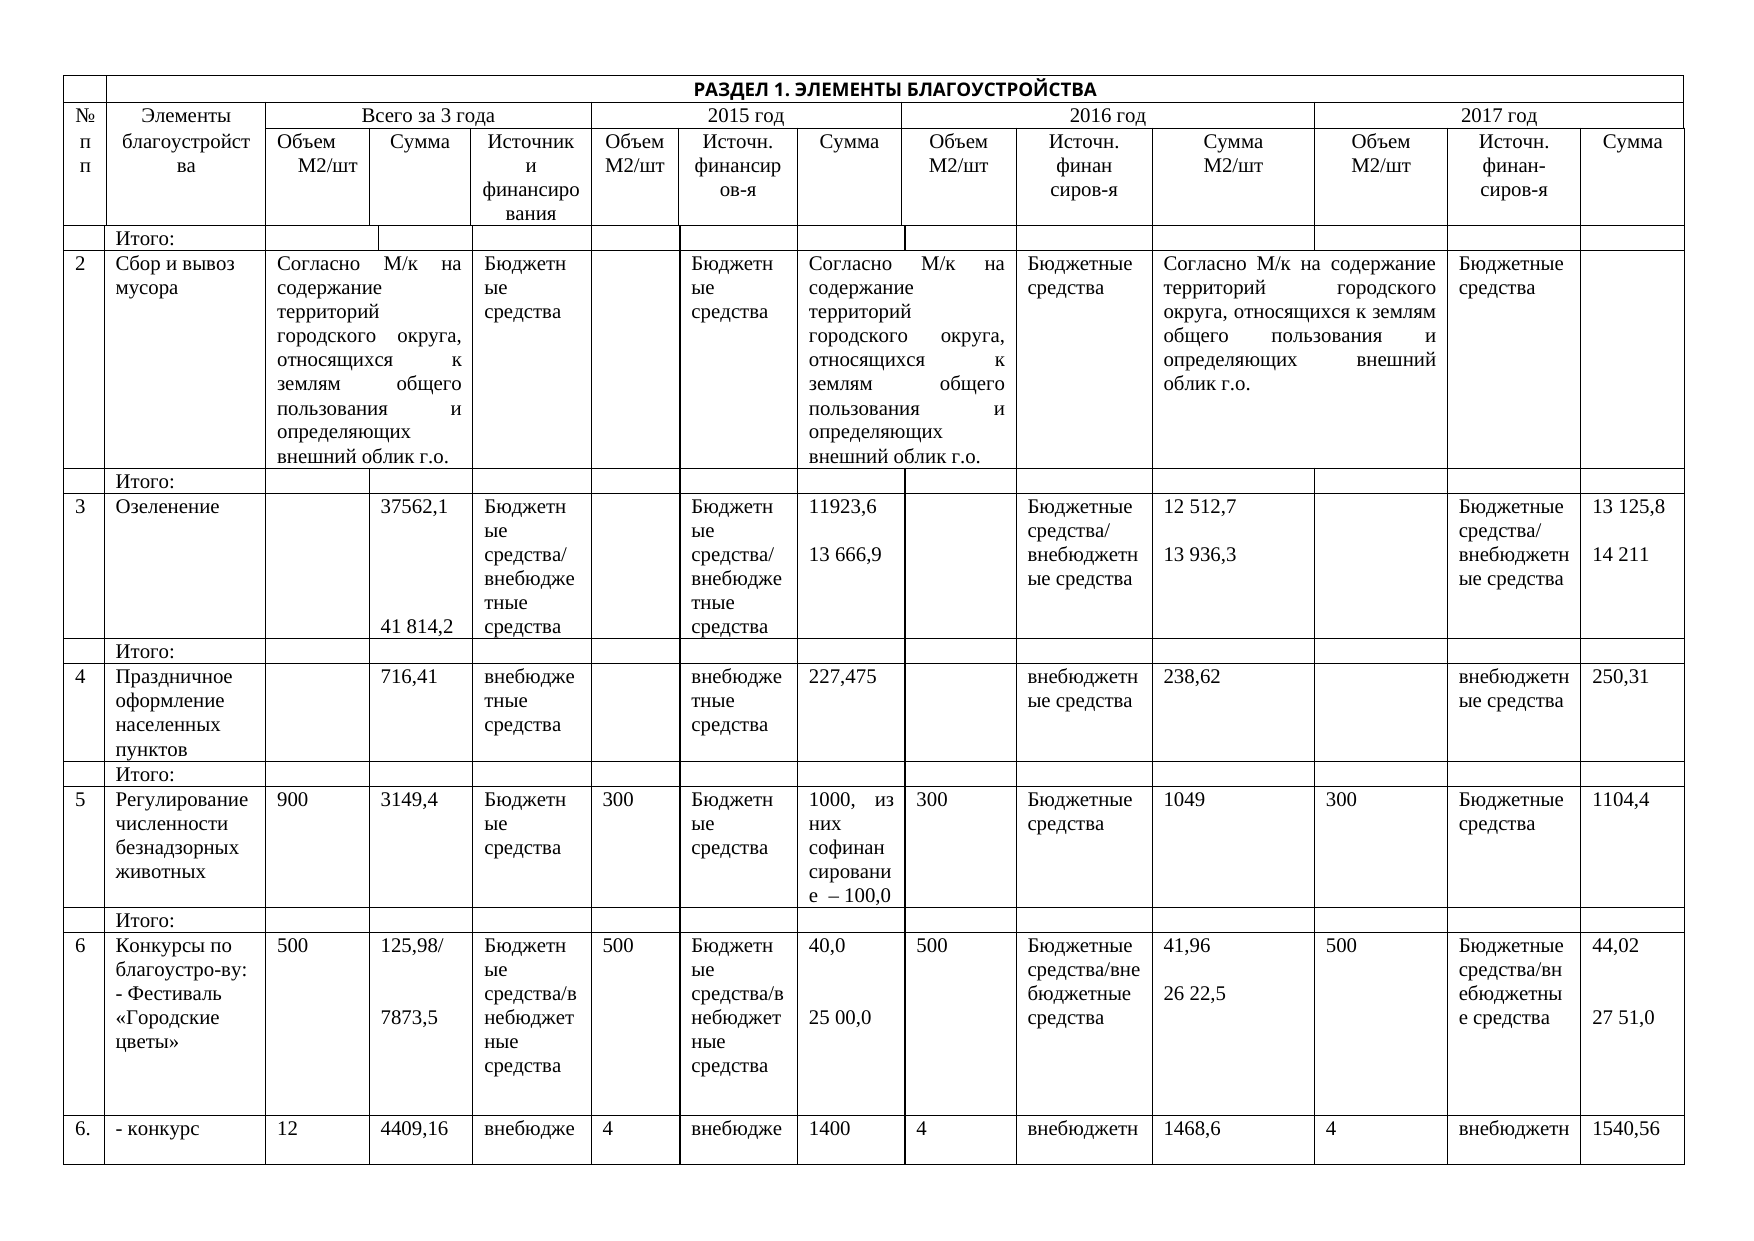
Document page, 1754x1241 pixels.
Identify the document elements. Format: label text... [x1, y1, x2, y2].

table_cell № [64, 103, 106, 128]
table_cell Озеленение [105, 494, 265, 638]
table_cell [64, 639, 104, 663]
table_cell внебюджетные средства [1017, 664, 1152, 761]
table_cell Праздничное оформление населенных пунктов [105, 664, 265, 761]
table_cell Сумма М2/шт [1153, 129, 1314, 225]
table_cell 500 [1315, 933, 1447, 1115]
table_cell [592, 251, 679, 468]
table_cell [592, 908, 679, 932]
table_cell 3149,4 [370, 787, 472, 907]
table_cell Сумма [798, 129, 901, 225]
table_cell [1017, 469, 1152, 493]
table_cell [266, 664, 369, 761]
table_cell внебюджетные средства [681, 1116, 797, 1164]
table_cell Итого: [105, 908, 265, 932]
table_cell Бюджетные средства [1448, 251, 1580, 468]
table_cell 238,62 [1153, 664, 1314, 761]
table_cell 125,98/ 7873,5 [370, 933, 472, 1115]
table_cell 40,0 25 00,0 [798, 933, 904, 1115]
table_header [64, 76, 106, 102]
table_cell [1017, 908, 1152, 932]
table_cell 1468,6 [1153, 1116, 1314, 1164]
table_cell Объем М2/шт [266, 129, 369, 225]
table_cell [266, 762, 369, 786]
table_cell внебюджетные средства [1448, 1116, 1580, 1164]
table_cell Итого: [105, 226, 265, 250]
table_cell [1448, 639, 1580, 663]
table_cell Бюджетные средства [1448, 787, 1580, 907]
table_cell 1049 [1153, 787, 1314, 907]
table_cell Бюджетные средства [681, 251, 797, 468]
table_cell [906, 469, 1016, 493]
table_cell 1400 [798, 1116, 904, 1164]
table_cell 500 [592, 933, 679, 1115]
table_cell 12 512,7 13 936,3 [1153, 494, 1314, 638]
table_cell [1017, 226, 1152, 250]
table_cell [1448, 226, 1580, 250]
table_cell Всего за 3 года [266, 103, 591, 128]
table_cell Согласно М/к на содержание территорий городского округа, относящихся к землям общего пользования и определяющих внешний облик г.о. [1153, 251, 1447, 468]
table_cell Бюджетные средства [1017, 787, 1152, 907]
table_cell [1448, 762, 1580, 786]
table_cell 1540,56 [1581, 1116, 1684, 1164]
table_cell 6 [64, 933, 104, 1115]
table_cell [681, 908, 797, 932]
table_cell [1448, 469, 1580, 493]
table_cell [681, 639, 797, 663]
table_cell [473, 469, 591, 493]
table_cell Регулирование численности безнадзорных животных [105, 787, 265, 907]
table_cell 500 [906, 933, 1016, 1115]
table_cell [906, 762, 1016, 786]
table_cell Элементы [107, 103, 265, 128]
table_cell Бюджетные средства/внебюджетные средства [681, 933, 797, 1115]
table_cell Бюджетные средства/ внебюджетные средства [1017, 494, 1152, 638]
table_cell Бюджетные средства [473, 787, 591, 907]
table_cell 13 125,8 14 211 [1581, 494, 1684, 638]
table_cell [266, 469, 369, 493]
table_cell [592, 664, 679, 761]
table_cell Бюджетные средства/внебюджетные средства [1017, 933, 1152, 1115]
table_cell [1581, 469, 1684, 493]
table_cell внебюджетные средства [473, 664, 591, 761]
table_cell [1315, 639, 1447, 663]
table_cell [1315, 908, 1447, 932]
table_cell 300 [906, 787, 1016, 907]
table_cell [592, 226, 679, 250]
table_cell [592, 469, 679, 493]
table_cell [906, 639, 1016, 663]
table_cell [370, 469, 472, 493]
table_cell 2015 год [592, 103, 901, 128]
table_cell Итого: [105, 639, 265, 663]
table_cell [592, 494, 679, 638]
table_cell Конкурсы по благоустро-ву: - Фестиваль «Городские цветы» [105, 933, 265, 1115]
table_cell Бюджетные средства/ внебюджетные средства [1448, 494, 1580, 638]
table_cell пп [64, 128, 106, 225]
table_cell Объем М2/шт [592, 129, 678, 225]
table_cell [906, 226, 1016, 250]
table_cell [798, 639, 904, 663]
table_cell [681, 469, 797, 493]
table_cell 227,475 [798, 664, 904, 761]
table_cell благоустройства [107, 128, 265, 225]
table_cell [266, 908, 369, 932]
table_cell [370, 762, 472, 786]
table_cell [906, 494, 1016, 638]
table_cell [473, 639, 591, 663]
table_cell 44,02 27 51,0 [1581, 933, 1684, 1115]
table_cell Источн. финан- сиров-я [1448, 129, 1580, 225]
table_cell 4 [906, 1116, 1016, 1164]
table_cell Сумма [1581, 129, 1684, 225]
table_cell 4 [64, 664, 104, 761]
table_cell 3 [64, 494, 104, 638]
table_cell 300 [592, 787, 679, 907]
table_cell [1315, 664, 1447, 761]
table_cell Итого: [105, 469, 265, 493]
table_cell [64, 762, 104, 786]
table_cell 500 [266, 933, 369, 1115]
table_cell Бюджетные средства/внебюджетные средства [473, 933, 591, 1115]
table_cell Объем М2/шт [902, 129, 1016, 225]
table_cell 1000, из них софинансирование – 100,0 [798, 787, 904, 907]
table_cell 5 [64, 787, 104, 907]
table_cell 37562,1 41 814,2 [370, 494, 472, 638]
table_cell [1448, 908, 1580, 932]
table_cell [1315, 226, 1447, 250]
table_cell Объем М2/шт [1315, 129, 1447, 225]
table_cell [592, 639, 679, 663]
table_cell [473, 226, 591, 250]
table_cell [266, 494, 369, 638]
table_cell [1581, 251, 1684, 468]
table_cell [379, 226, 472, 250]
table_cell [1153, 762, 1314, 786]
table_cell Бюджетные средства [1017, 251, 1152, 468]
table_cell [1315, 494, 1447, 638]
table_cell [1315, 762, 1447, 786]
table_cell 4409,16 [370, 1116, 472, 1164]
table_cell 900 [266, 787, 369, 907]
table_cell Бюджетные средства/ внебюджетные средства [473, 494, 591, 638]
table_cell 2016 год [902, 103, 1314, 128]
table_cell [1153, 908, 1314, 932]
table_cell Итого: [105, 762, 265, 786]
table_cell [64, 469, 104, 493]
table_cell [1153, 226, 1314, 250]
table_cell [370, 908, 472, 932]
table_cell [906, 908, 1016, 932]
table_cell [370, 639, 472, 663]
table_cell [1581, 226, 1684, 250]
table_cell [906, 664, 1016, 761]
table_cell Источники финансирования [471, 129, 591, 225]
table_cell [1017, 762, 1152, 786]
table_cell [64, 908, 104, 932]
table_cell Бюджетные средства [681, 787, 797, 907]
table_cell [1017, 639, 1152, 663]
table_cell 2017 год [1315, 103, 1683, 128]
table_cell Источн. финан сиров-я [1017, 129, 1152, 225]
table_cell внебюджетные средства [1017, 1116, 1152, 1164]
table_cell [1153, 469, 1314, 493]
table_cell [1581, 908, 1684, 932]
table_cell Сумма [370, 129, 470, 225]
table_cell [1153, 639, 1314, 663]
table_cell внебюджетные средства [473, 1116, 591, 1164]
table_cell Бюджетные средства/внебюджетные средства [1448, 933, 1580, 1115]
table_cell [266, 226, 378, 250]
table_cell [798, 762, 904, 786]
table_cell Согласно М/к на содержание территорий городского округа, относящихся к землям общего пользования и определяющих внешний облик г.о. [266, 251, 472, 468]
table_cell внебюджетные средства [1448, 664, 1580, 761]
table_cell 4 [1315, 1116, 1447, 1164]
table_cell [798, 908, 904, 932]
table_cell [266, 639, 369, 663]
table_cell 11923,6 13 666,9 [798, 494, 904, 638]
table_cell Согласно М/к на содержание территорий городского округа, относящихся к землям общего пользования и определяющих внешний облик г.о. [798, 251, 1016, 468]
table_cell [1581, 762, 1684, 786]
table_cell 6.1 [64, 1116, 104, 1164]
table_cell [592, 762, 679, 786]
table_cell 1104,4 [1581, 787, 1684, 907]
table_cell Сбор и вывоз мусора [105, 251, 265, 468]
table_cell 12 дворов [266, 1116, 369, 1164]
table_cell 41,96 26 22,5 [1153, 933, 1314, 1115]
table_cell внебюджетные средства [681, 664, 797, 761]
table_cell [681, 226, 797, 250]
table_cell 300 [1315, 787, 1447, 907]
table_header РАЗДЕЛ 1. ЭЛЕМЕНТЫ БЛАГОУСТРОЙСТВА [107, 76, 1683, 102]
table_cell [798, 226, 904, 250]
table_cell [64, 226, 104, 250]
table_cell 716,41 [370, 664, 472, 761]
table_cell Источн. финансиров-я [679, 129, 797, 225]
table_cell [681, 762, 797, 786]
table_cell 4 [592, 1116, 679, 1164]
table_cell Бюджетные средства [473, 251, 591, 468]
table_cell [473, 762, 591, 786]
table_cell 2 [64, 251, 104, 468]
table_cell [798, 469, 904, 493]
table_cell [1581, 639, 1684, 663]
table_cell Бюджетные средства/ внебюджетные средства [681, 494, 797, 638]
table_cell [473, 908, 591, 932]
table_cell [1315, 469, 1447, 493]
table_cell 250,31 [1581, 664, 1684, 761]
table_cell - конкурс «Лучший двор» [105, 1116, 265, 1164]
